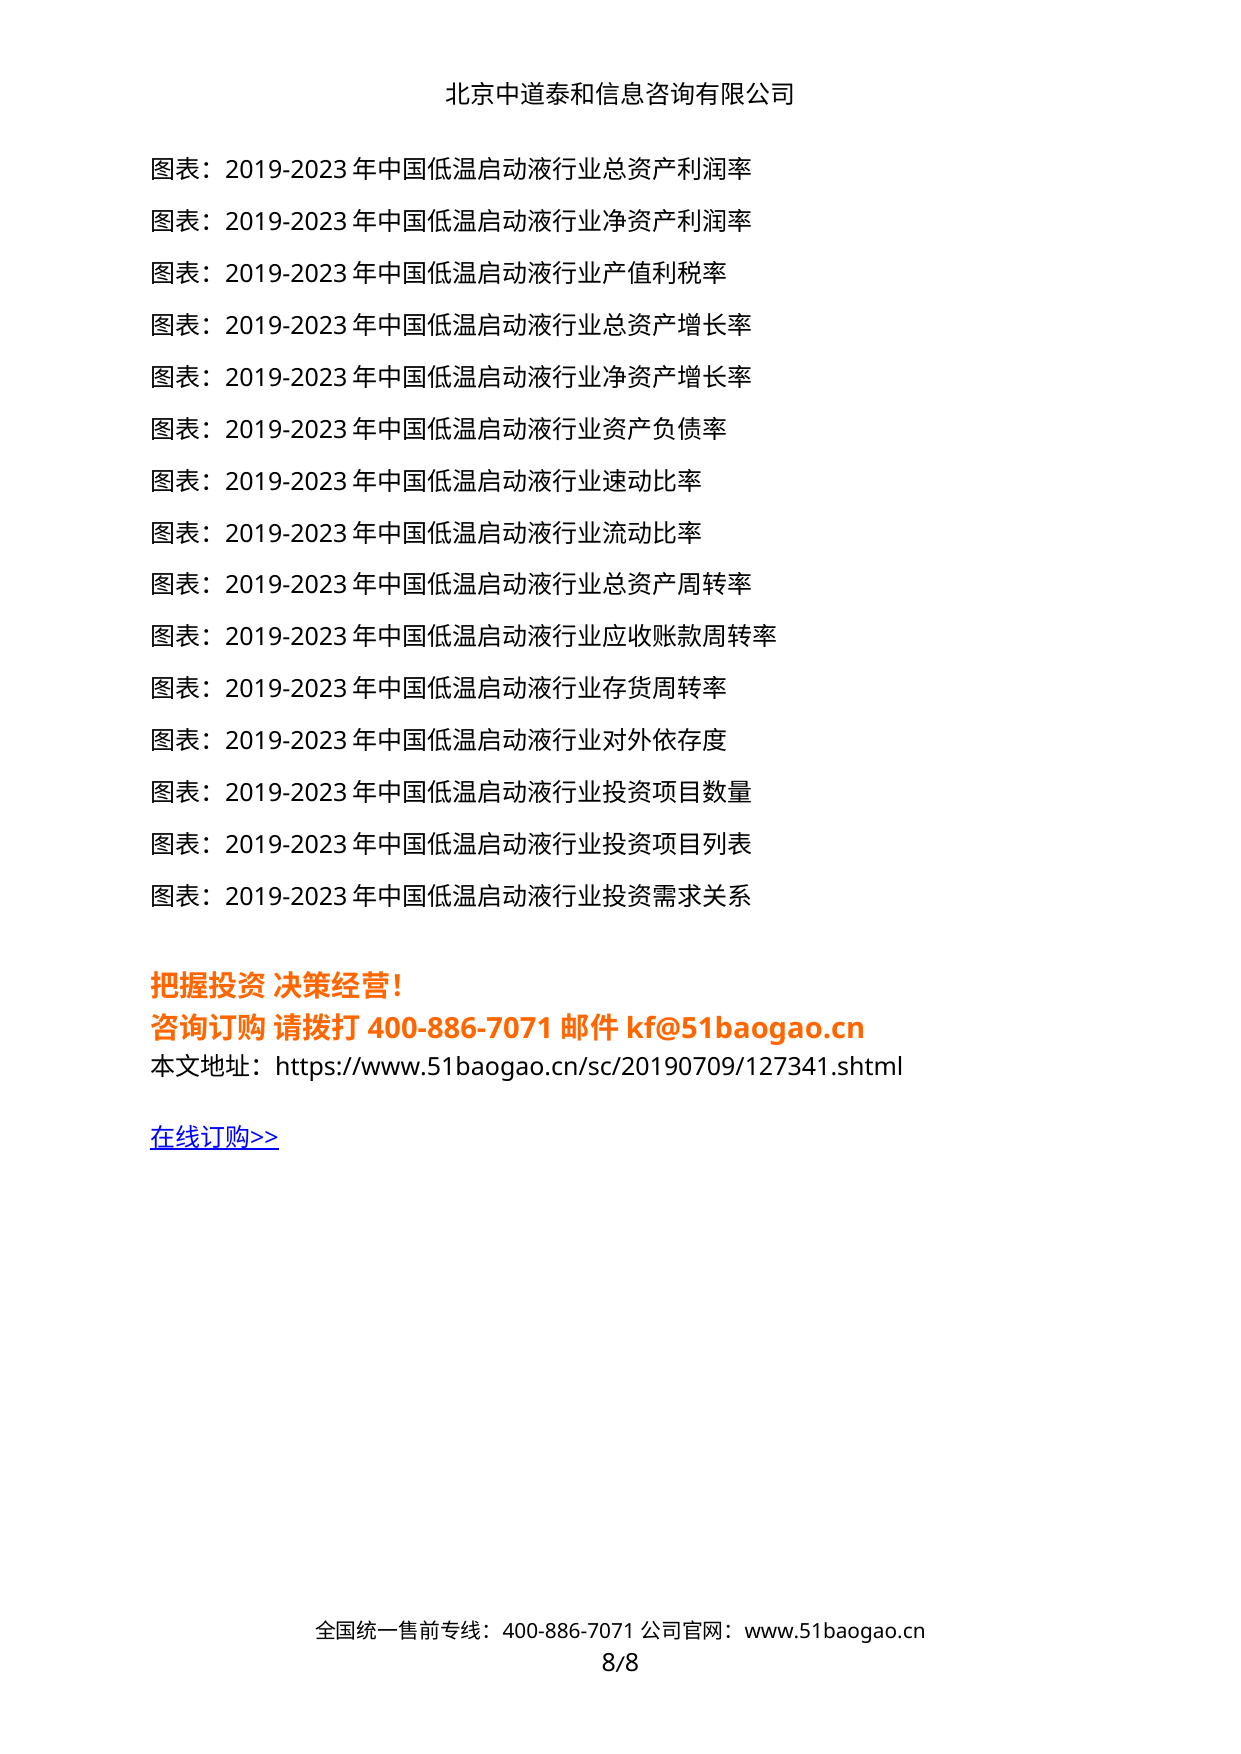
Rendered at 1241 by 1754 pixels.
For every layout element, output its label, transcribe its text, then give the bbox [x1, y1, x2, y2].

text 在线订购>> [150, 1083, 1090, 1153]
text 图表：2019-2023年中国低温启动液行业速动比率 [150, 461, 1090, 497]
text 图表：2019-2023年中国低温启动液行业总资产周转率 [150, 565, 1090, 601]
text 图表：2019-2023年中国低温启动液行业投资项目列表 [150, 824, 1090, 861]
text 图表：2019-2023年中国低温启动液行业应收账款周转率 [150, 617, 1090, 653]
text 图表：2019-2023年中国低温启动液行业总资产利润率 [150, 150, 1090, 186]
text 图表：2019-2023年中国低温启动液行业投资需求关系 [150, 876, 1090, 912]
text 图表：2019-2023年中国低温启动液行业净资产利润率 [150, 202, 1090, 238]
text 图表：2019-2023年中国低温启动液行业存货周转率 [150, 669, 1090, 705]
text 图表：2019-2023年中国低温启动液行业资产负债率 [150, 409, 1090, 446]
text 图表：2019-2023年中国低温启动液行业净资产增长率 [150, 357, 1090, 394]
text 图表：2019-2023年中国低温启动液行业对外依存度 [150, 721, 1090, 757]
text 图表：2019-2023年中国低温启动液行业产值利税率 [150, 254, 1090, 290]
text 图表：2019-2023年中国低温启动液行业总资产增长率 [150, 306, 1090, 342]
text 把握投资 决策经营！咨询订购 请拨打 400-886-7071 邮件 kf@51baogao.cn本文地址：https://www.51baogao.cn/sc/20190709/127341.shtml [150, 928, 1090, 1083]
text 图表：2019-2023年中国低温启动液行业流动比率 [150, 513, 1090, 549]
text 图表：2019-2023年中国低温启动液行业投资项目数量 [150, 772, 1090, 809]
